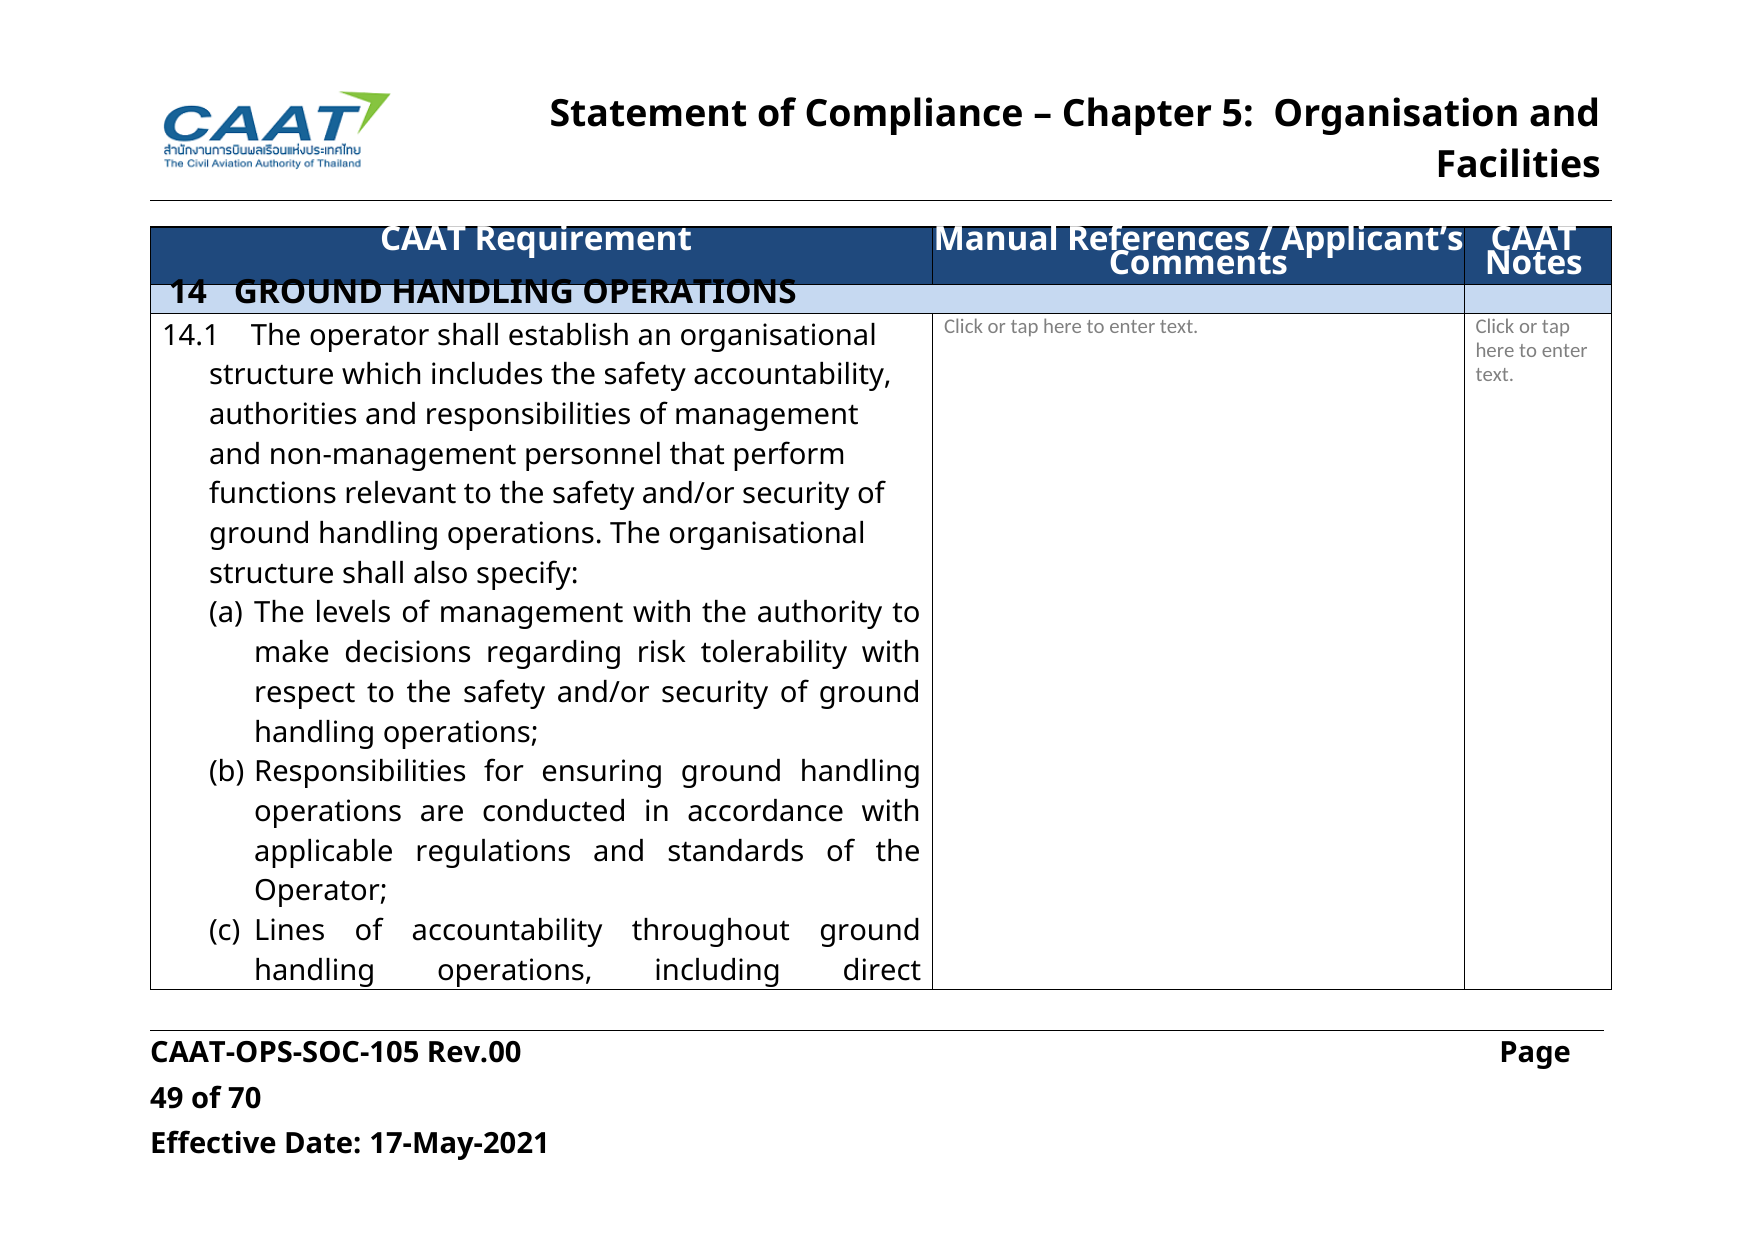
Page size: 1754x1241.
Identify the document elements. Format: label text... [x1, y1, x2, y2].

table_cell [1465, 285, 1611, 313]
table_header CAAT Requirement [151, 228, 932, 284]
table_header CAAT Notes [1465, 228, 1611, 284]
table_header Manual References / Applicant’s Comments [933, 228, 1464, 284]
picture [161, 86, 392, 175]
table_cell 14 GROUND HANDLING OPERATIONS [151, 285, 1464, 313]
